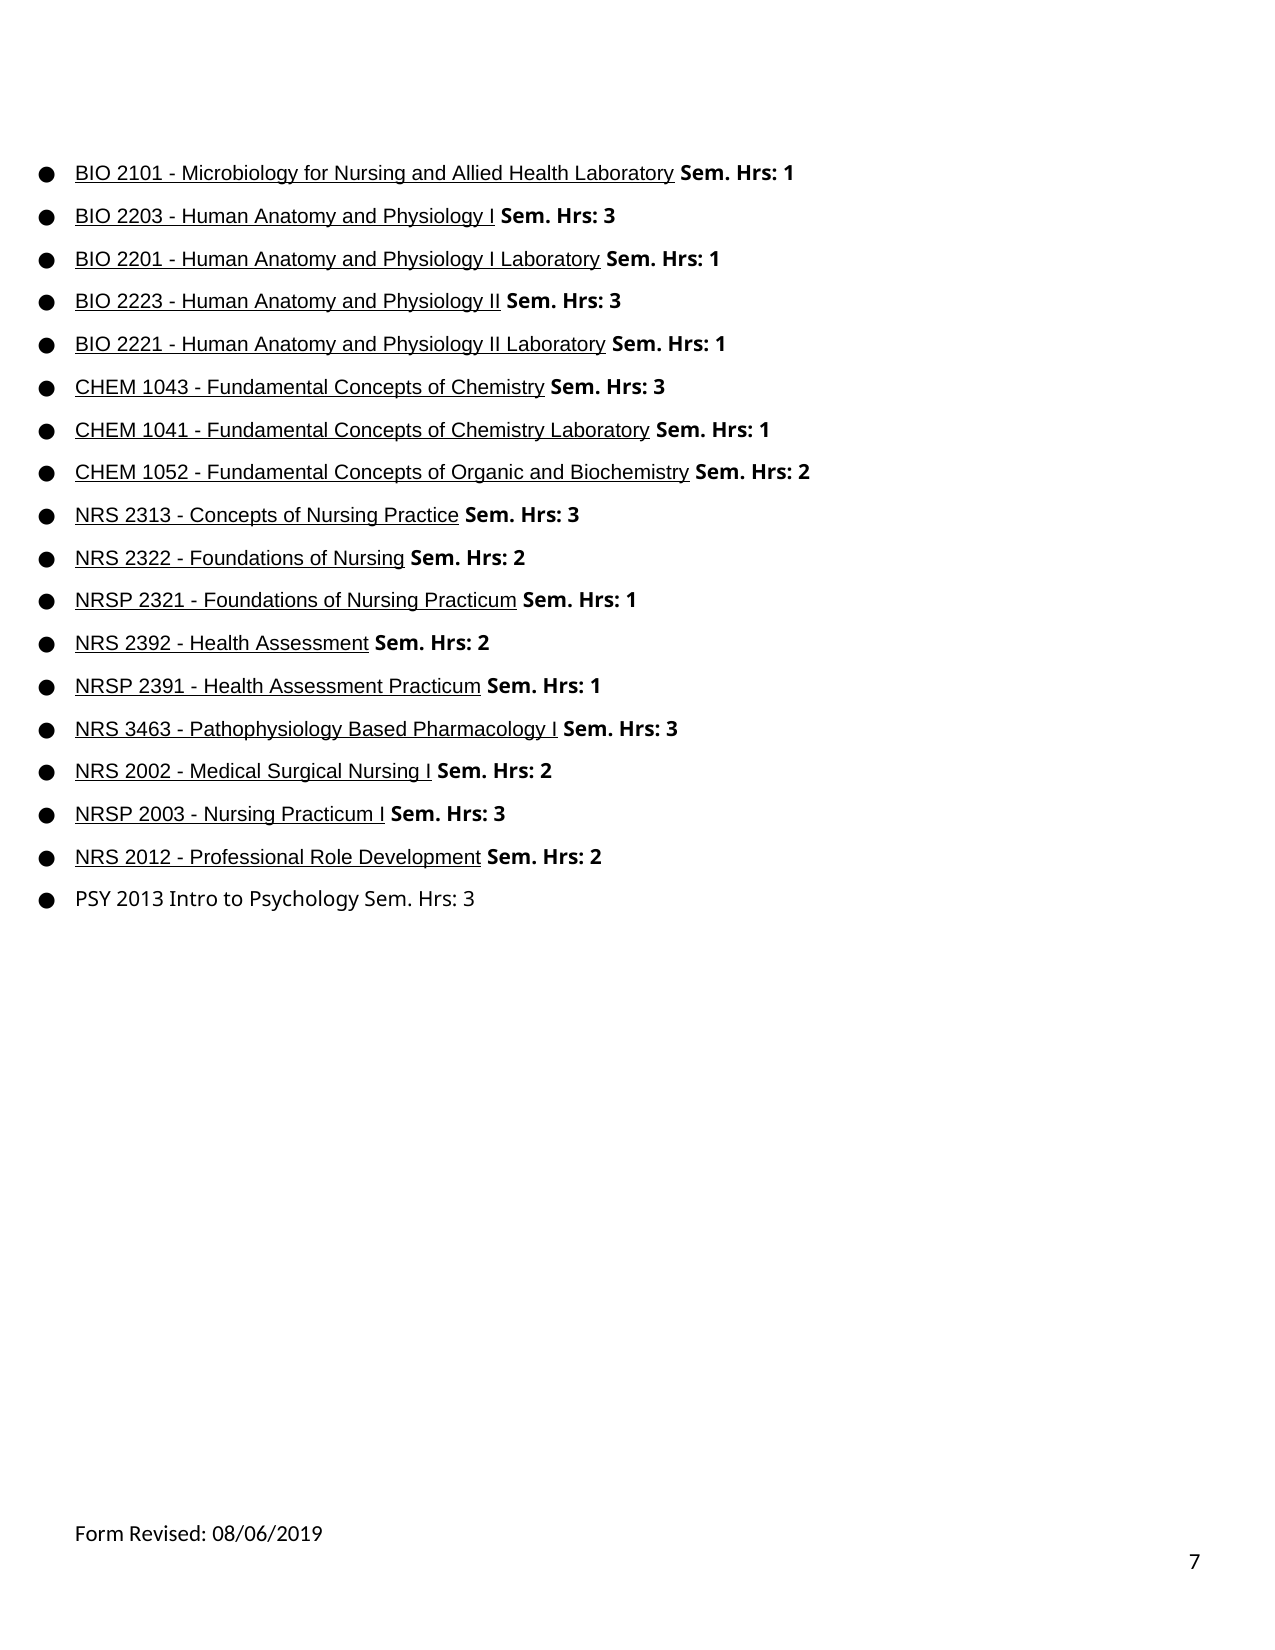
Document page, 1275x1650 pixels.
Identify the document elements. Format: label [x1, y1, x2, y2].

table_cell [75, 150, 1139, 996]
